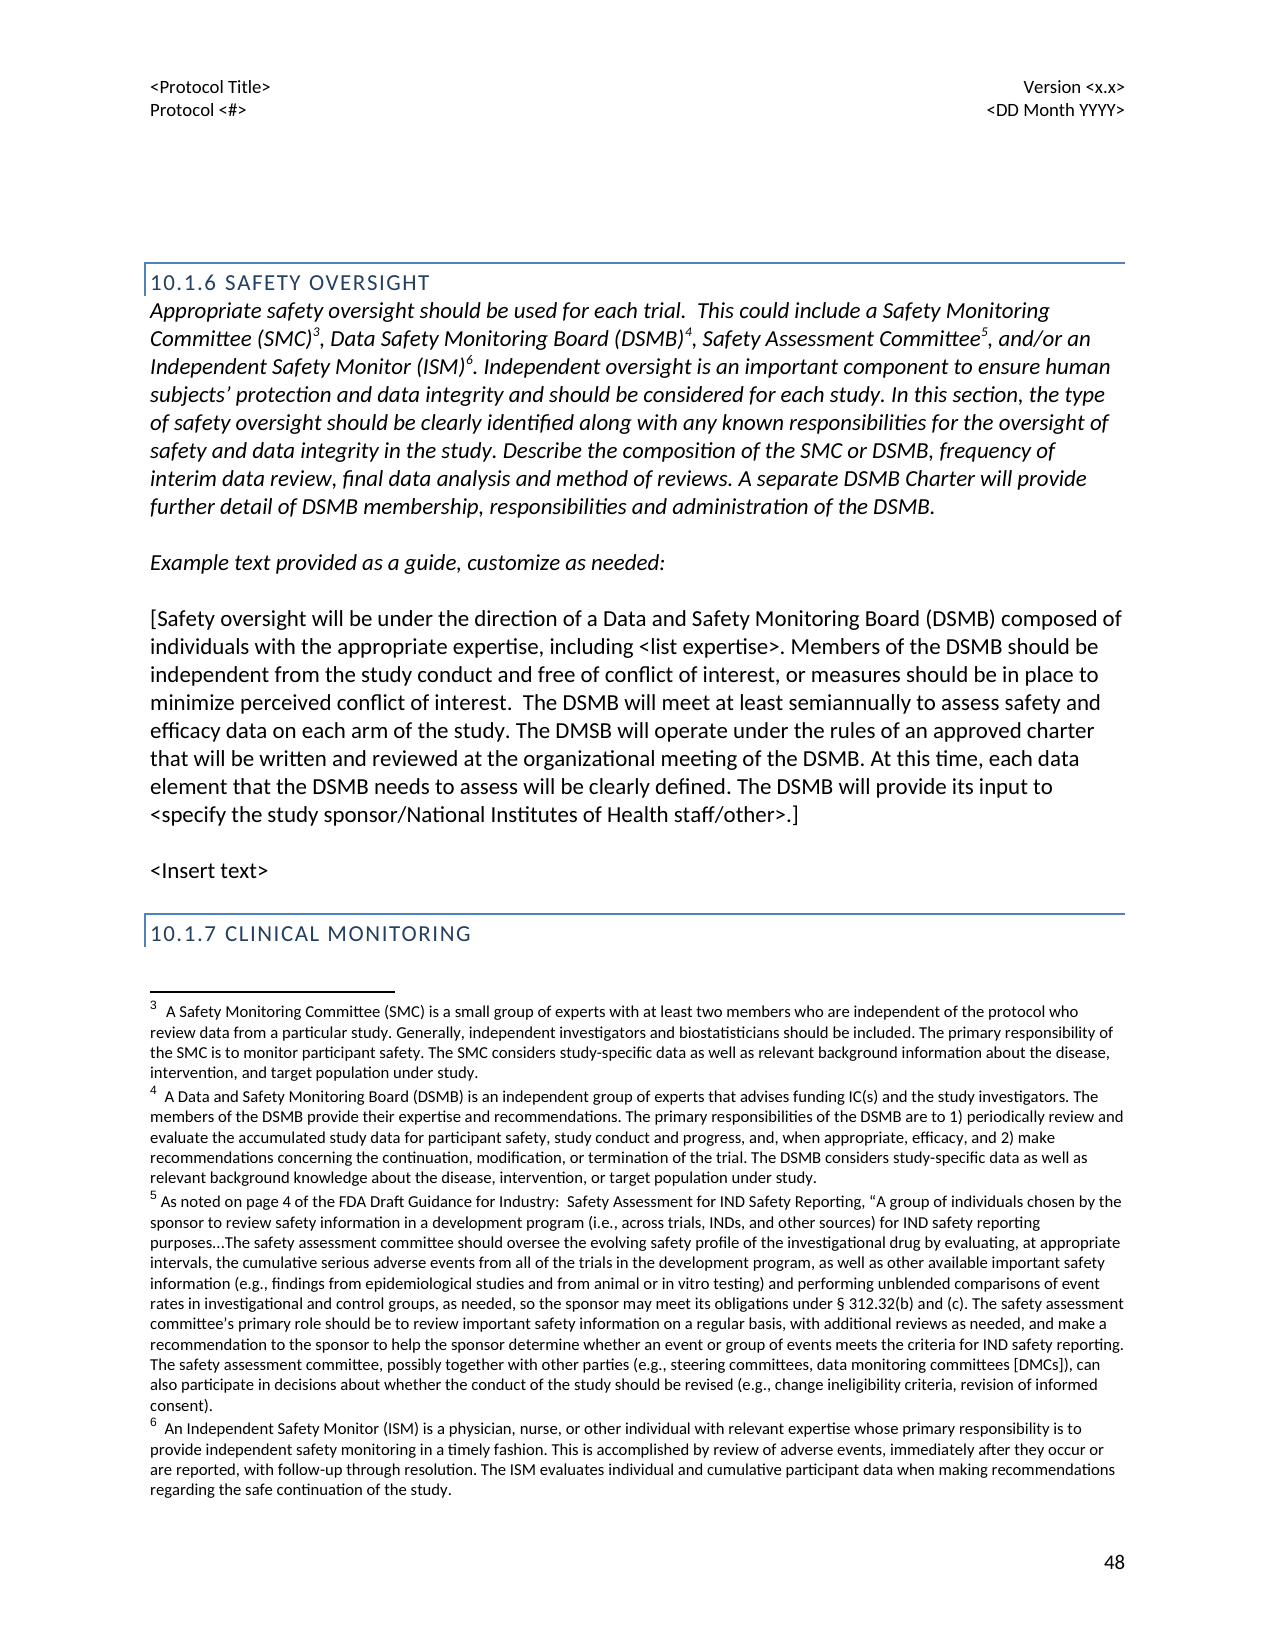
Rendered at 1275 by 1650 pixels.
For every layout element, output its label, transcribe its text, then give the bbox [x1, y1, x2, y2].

subtitle Clinical Monitoring [146, 915, 1125, 947]
text <Insert text> [150, 856, 1125, 884]
text [Safety oversight will be under the direction of a Data and Safety Monitoring Board (DSMB) composed of individuals with the appropriate expertise, including <list expertise>. Members of the DSMB should be independent from the study conduct and free of conflict of interest, or measures should be in place to minimize perceived conflict of interest. The DSMB will meet at least semiannually to assess safety and efficacy data on each arm of the study. The DMSB will operate under the rules of an approved charter that will be written and reviewed at the organizational meeting of the DSMB. At this time, each data element that the DSMB needs to assess will be clearly defined. The DSMB will provide its input to <specify the study sponsor/National Institutes of Health staff/other>.] [150, 604, 1125, 828]
text Appropriate safety oversight should be used for each trial. This could include a Safety Monitoring Committee (SMC), Data Safety Monitoring Board (DSMB), Safety Assessment Committee, and/or an Independent Safety Monitor (ISM). Independent oversight is an important component to ensure human subjects’ protection and data integrity and should be considered for each study. In this section, the type of safety oversight should be clearly identified along with any known responsibilities for the oversight of safety and data integrity in the study. Describe the composition of the SMC or DSMB, frequency of interim data review, final data analysis and method of reviews. A separate DSMB Charter will provide further detail of DSMB membership, responsibilities and administration of the DSMB. [150, 296, 1125, 520]
subtitle Safety Oversight [146, 264, 1125, 296]
text Example text provided as a guide, customize as needed: [150, 548, 1125, 576]
